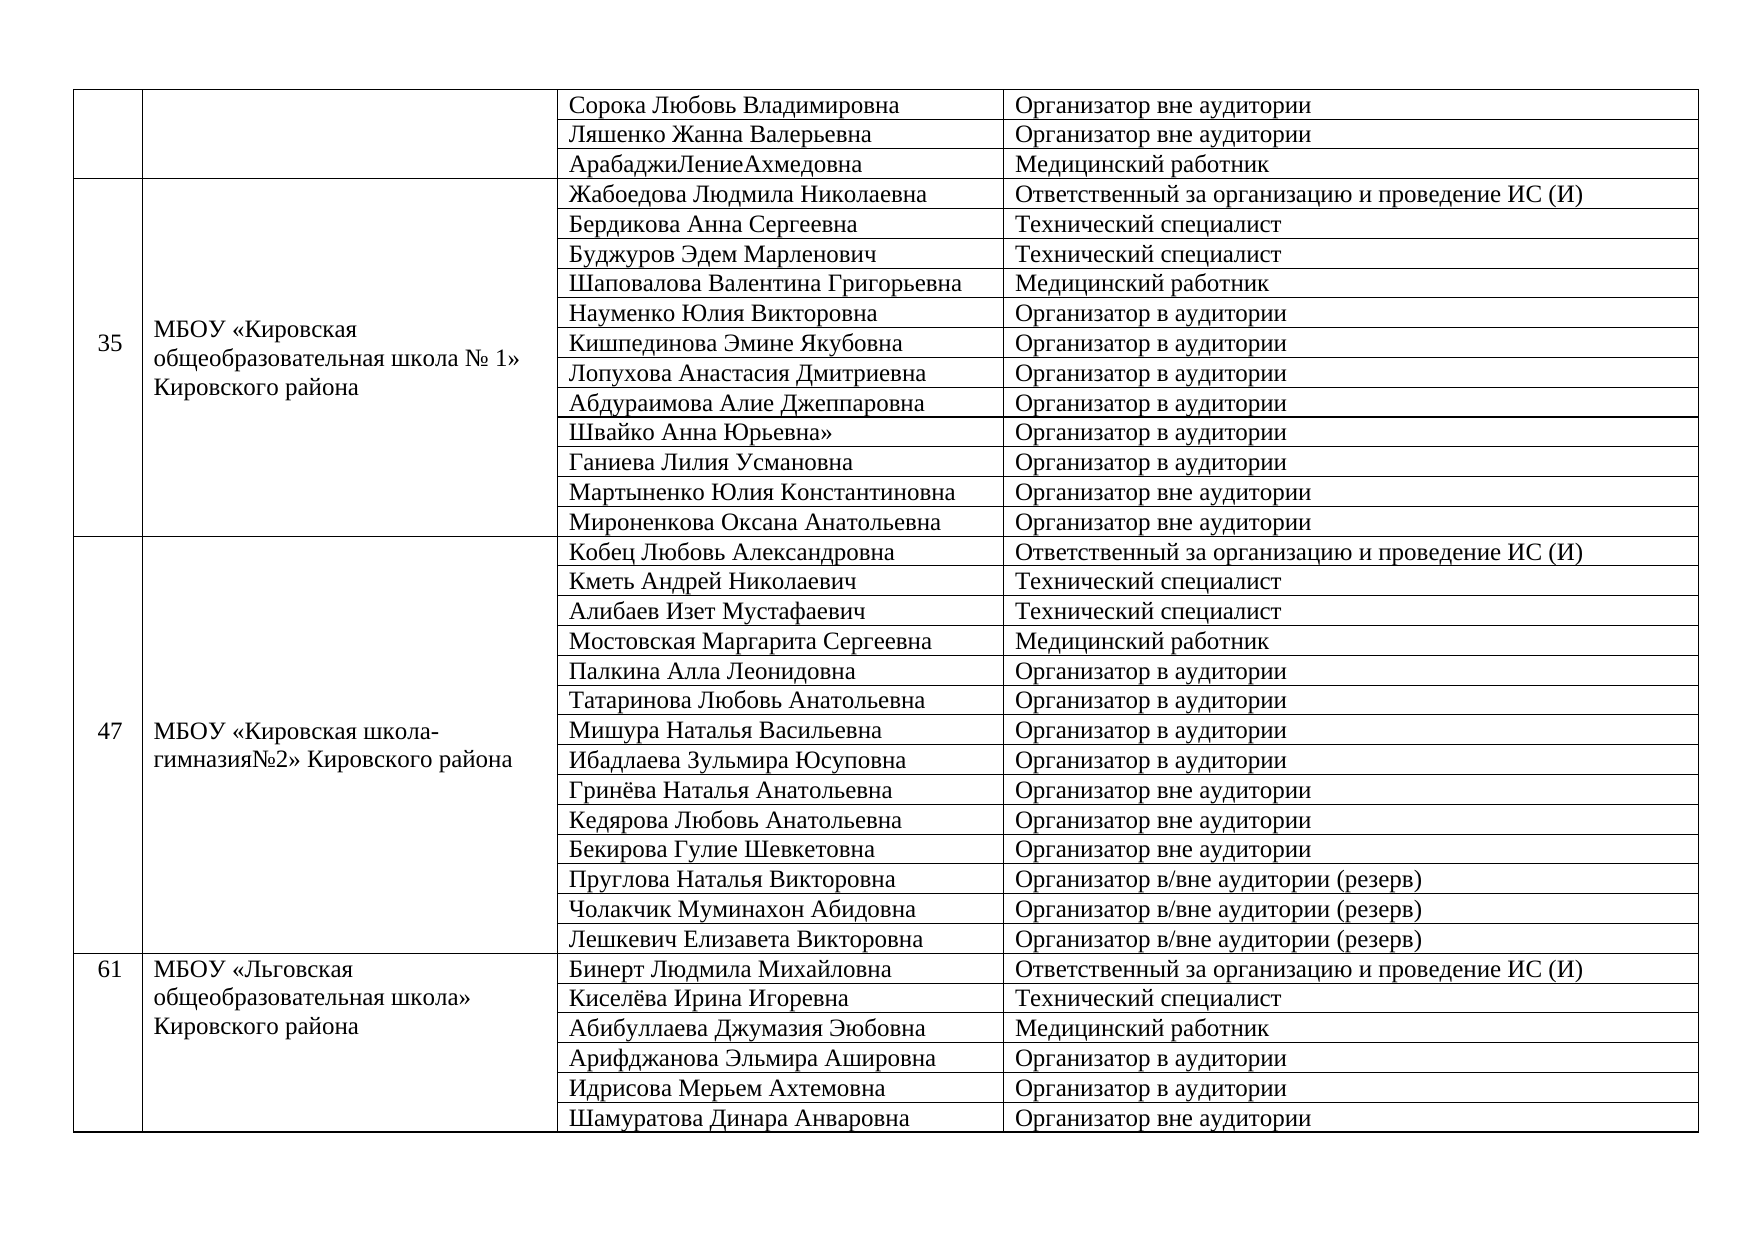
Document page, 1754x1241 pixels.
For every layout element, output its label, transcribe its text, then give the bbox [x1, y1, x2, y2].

table_cell Организатор вне аудитории [1004, 507, 1698, 536]
table_cell Бекирова Гулие Шевкетовна [558, 835, 1003, 863]
table_cell Ганиева Лилия Усмановна [558, 447, 1003, 476]
table_cell Бердикова Анна Сергеевна [558, 209, 1003, 238]
table_cell Организатор в аудитории [1004, 358, 1698, 387]
table_cell Буджуров Эдем Марленович [558, 239, 1003, 267]
table_cell Лешкевич Елизавета Викторовна [558, 924, 1003, 953]
table_cell Мишура Наталья Васильевна [558, 715, 1003, 744]
table_cell Медицинский работник [1004, 149, 1698, 178]
table_cell Шамуратова Динара Анваровна [558, 1103, 1003, 1131]
table_cell Технический специалист [1004, 209, 1698, 238]
table_cell Кедярова Любовь Анатольевна [558, 805, 1003, 833]
table_cell Медицинский работник [1004, 626, 1698, 655]
table_cell Абибуллаева Джумазия Эюбовна [558, 1013, 1003, 1042]
table_cell Организатор в аудитории [1004, 656, 1698, 684]
table_cell Швайко Анна Юрьевна» [558, 418, 1003, 446]
table_cell Организатор в аудитории [1004, 447, 1698, 476]
table_cell Организатор вне аудитории [1004, 805, 1698, 833]
table_cell Организатор в аудитории [1004, 418, 1698, 446]
table_cell Организатор вне аудитории [1004, 775, 1698, 804]
table_cell Жабоедова Людмила Николаевна [558, 179, 1003, 208]
table_cell АрабаджиЛениеАхмедовна [558, 149, 1003, 178]
table_cell Организатор в/вне аудитории (резерв) [1004, 924, 1698, 953]
table_cell МБОУ «Льговская общеобразовательная школа» Кировского района [143, 954, 557, 1131]
table_cell Технический специалист [1004, 566, 1698, 595]
table_cell Организатор в/вне аудитории (резерв) [1004, 894, 1698, 923]
table_cell Организатор в аудитории [1004, 745, 1698, 774]
table_cell Шаповалова Валентина Григорьевна [558, 269, 1003, 297]
table_cell Медицинский работник [1004, 1013, 1698, 1042]
table_cell Организатор вне аудитории [1004, 90, 1698, 118]
table_cell Палкина Алла Леонидовна [558, 656, 1003, 684]
table_cell Кобец Любовь Александровна [558, 537, 1003, 565]
table_cell Алибаев Изет Мустафаевич [558, 596, 1003, 625]
table_cell Бинерт Людмила Михайловна [558, 954, 1003, 982]
table_cell Мостовская Маргарита Сергеевна [558, 626, 1003, 655]
table_cell [74, 537, 142, 953]
table_cell Ляшенко Жанна Валерьевна [558, 120, 1003, 148]
table_cell Медицинский работник [1004, 269, 1698, 297]
table_cell Татаринова Любовь Анатольевна [558, 686, 1003, 714]
table_cell Идрисова Мерьем Ахтемовна [558, 1073, 1003, 1102]
table_cell Организатор в аудитории [1004, 715, 1698, 744]
table_cell Организатор в аудитории [1004, 1073, 1698, 1102]
table_cell МБОУ «Кировская школа-гимназия№2» Кировского района [143, 537, 557, 953]
table_cell Кметь Андрей Николаевич [558, 566, 1003, 595]
table_cell Кишпединова Эмине Якубовна [558, 328, 1003, 357]
table_cell Ибадлаева Зульмира Юсуповна [558, 745, 1003, 774]
table_cell Технический специалист [1004, 596, 1698, 625]
table_cell [74, 179, 142, 536]
table_cell Организатор вне аудитории [1004, 120, 1698, 148]
table_cell Пруглова Наталья Викторовна [558, 864, 1003, 893]
table_cell Гринёва Наталья Анатольевна [558, 775, 1003, 804]
table_cell Абдураимова Алие Джеппаровна [558, 388, 1003, 416]
table_cell Организатор вне аудитории [1004, 477, 1698, 506]
table_cell Науменко Юлия Викторовна [558, 298, 1003, 327]
table_cell Киселёва Ирина Игоревна [558, 984, 1003, 1012]
table_cell Организатор в аудитории [1004, 388, 1698, 416]
table_cell Лопухова Анастасия Дмитриевна [558, 358, 1003, 387]
table_cell МБОУ «Кировская общеобразовательная школа № 1» Кировского района [143, 179, 557, 536]
table_cell Организатор в/вне аудитории (резерв) [1004, 864, 1698, 893]
table_cell Технический специалист [1004, 984, 1698, 1012]
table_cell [1004, 1103, 1698, 1131]
table_cell Организатор в аудитории [1004, 1043, 1698, 1072]
table_cell Ответственный за организацию и проведение ИС (И) [1004, 954, 1698, 982]
table_cell Ответственный за организацию и проведение ИС (И) [1004, 537, 1698, 565]
table_cell [74, 954, 142, 1131]
table_cell Организатор в аудитории [1004, 686, 1698, 714]
table_cell Сорока Любовь Владимировна [558, 90, 1003, 118]
table_cell Арифджанова Эльмира Ашировна [558, 1043, 1003, 1072]
table_cell Организатор в аудитории [1004, 328, 1698, 357]
table_cell Организатор в аудитории [1004, 298, 1698, 327]
table_cell Мироненкова Оксана Анатольевна [558, 507, 1003, 536]
table_cell Мартыненко Юлия Константиновна [558, 477, 1003, 506]
table_cell Ответственный за организацию и проведение ИС (И) [1004, 179, 1698, 208]
table_cell Организатор вне аудитории [1004, 835, 1698, 863]
table_cell Технический специалист [1004, 239, 1698, 267]
table_cell Чолакчик Муминахон Абидовна [558, 894, 1003, 923]
